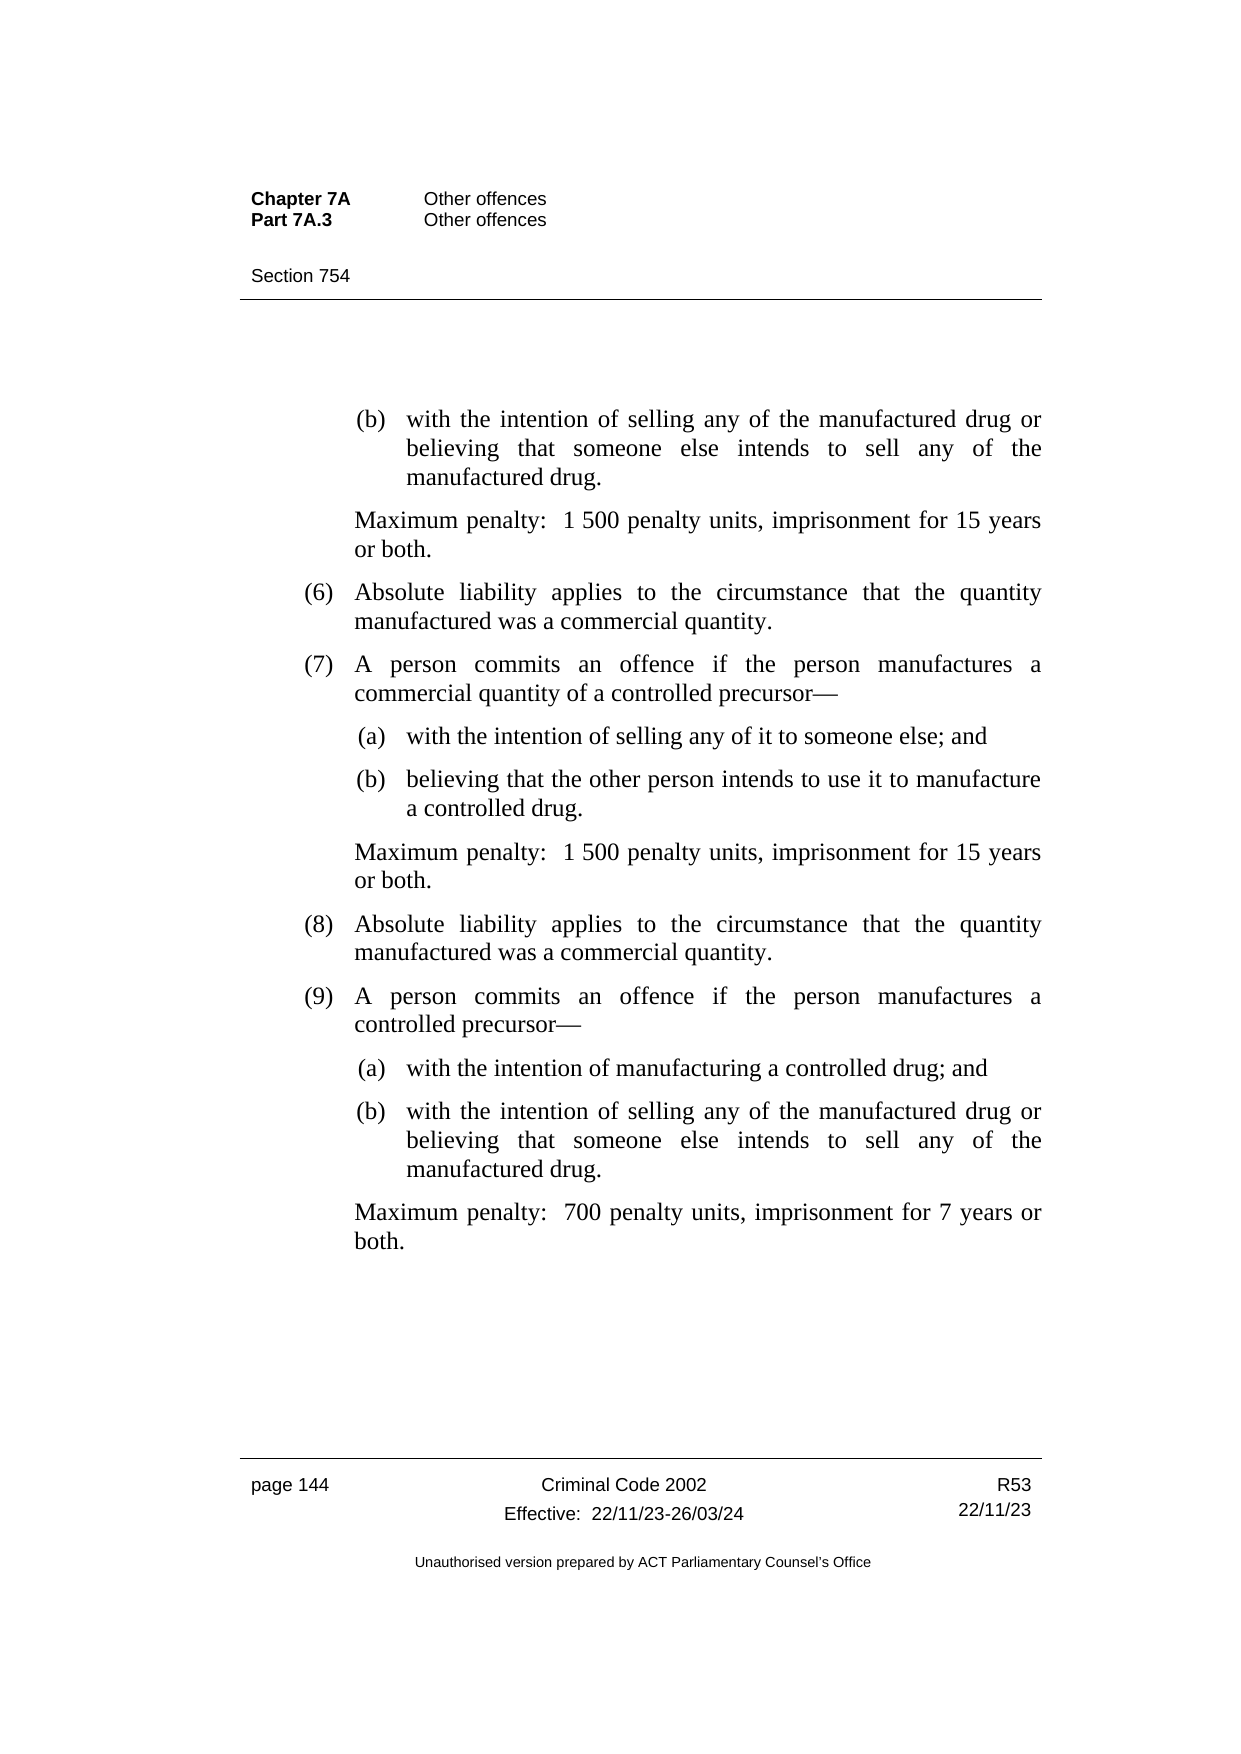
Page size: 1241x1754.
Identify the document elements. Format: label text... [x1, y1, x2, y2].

text (6) Absolute liability applies to the circumstance that the quantity manufactured was a commercial quantity. [239, 577, 1042, 634]
text (b) with the intention of selling any of the manufactured drug or believing that someone else intends to sell any of the manufactured drug. [239, 404, 1042, 490]
text (7) A person commits an offence if the person manufactures a commercial quantity of a controlled precursor— [239, 649, 1042, 707]
text (b) believing that the other person intends to use it to manufacture a controlled drug. [239, 764, 1042, 822]
text (b) with the intention of selling any of the manufactured drug or believing that someone else intends to sell any of the manufactured drug. [239, 1096, 1042, 1182]
text (8) Absolute liability applies to the circumstance that the quantity manufactured was a commercial quantity. [239, 909, 1042, 966]
text Maximum penalty: 700 penalty units, imprisonment for 7 years or both. [354, 1197, 1042, 1254]
text Maximum penalty: 1 500 penalty units, imprisonment for 15 years or both. [354, 505, 1042, 562]
text (a) with the intention of manufacturing a controlled drug; and [239, 1053, 1042, 1082]
text Maximum penalty: 1 500 penalty units, imprisonment for 15 years or both. [354, 837, 1042, 894]
text (9) A person commits an offence if the person manufactures a controlled precursor— [239, 981, 1042, 1038]
text (a) with the intention of selling any of it to someone else; and [239, 721, 1042, 750]
